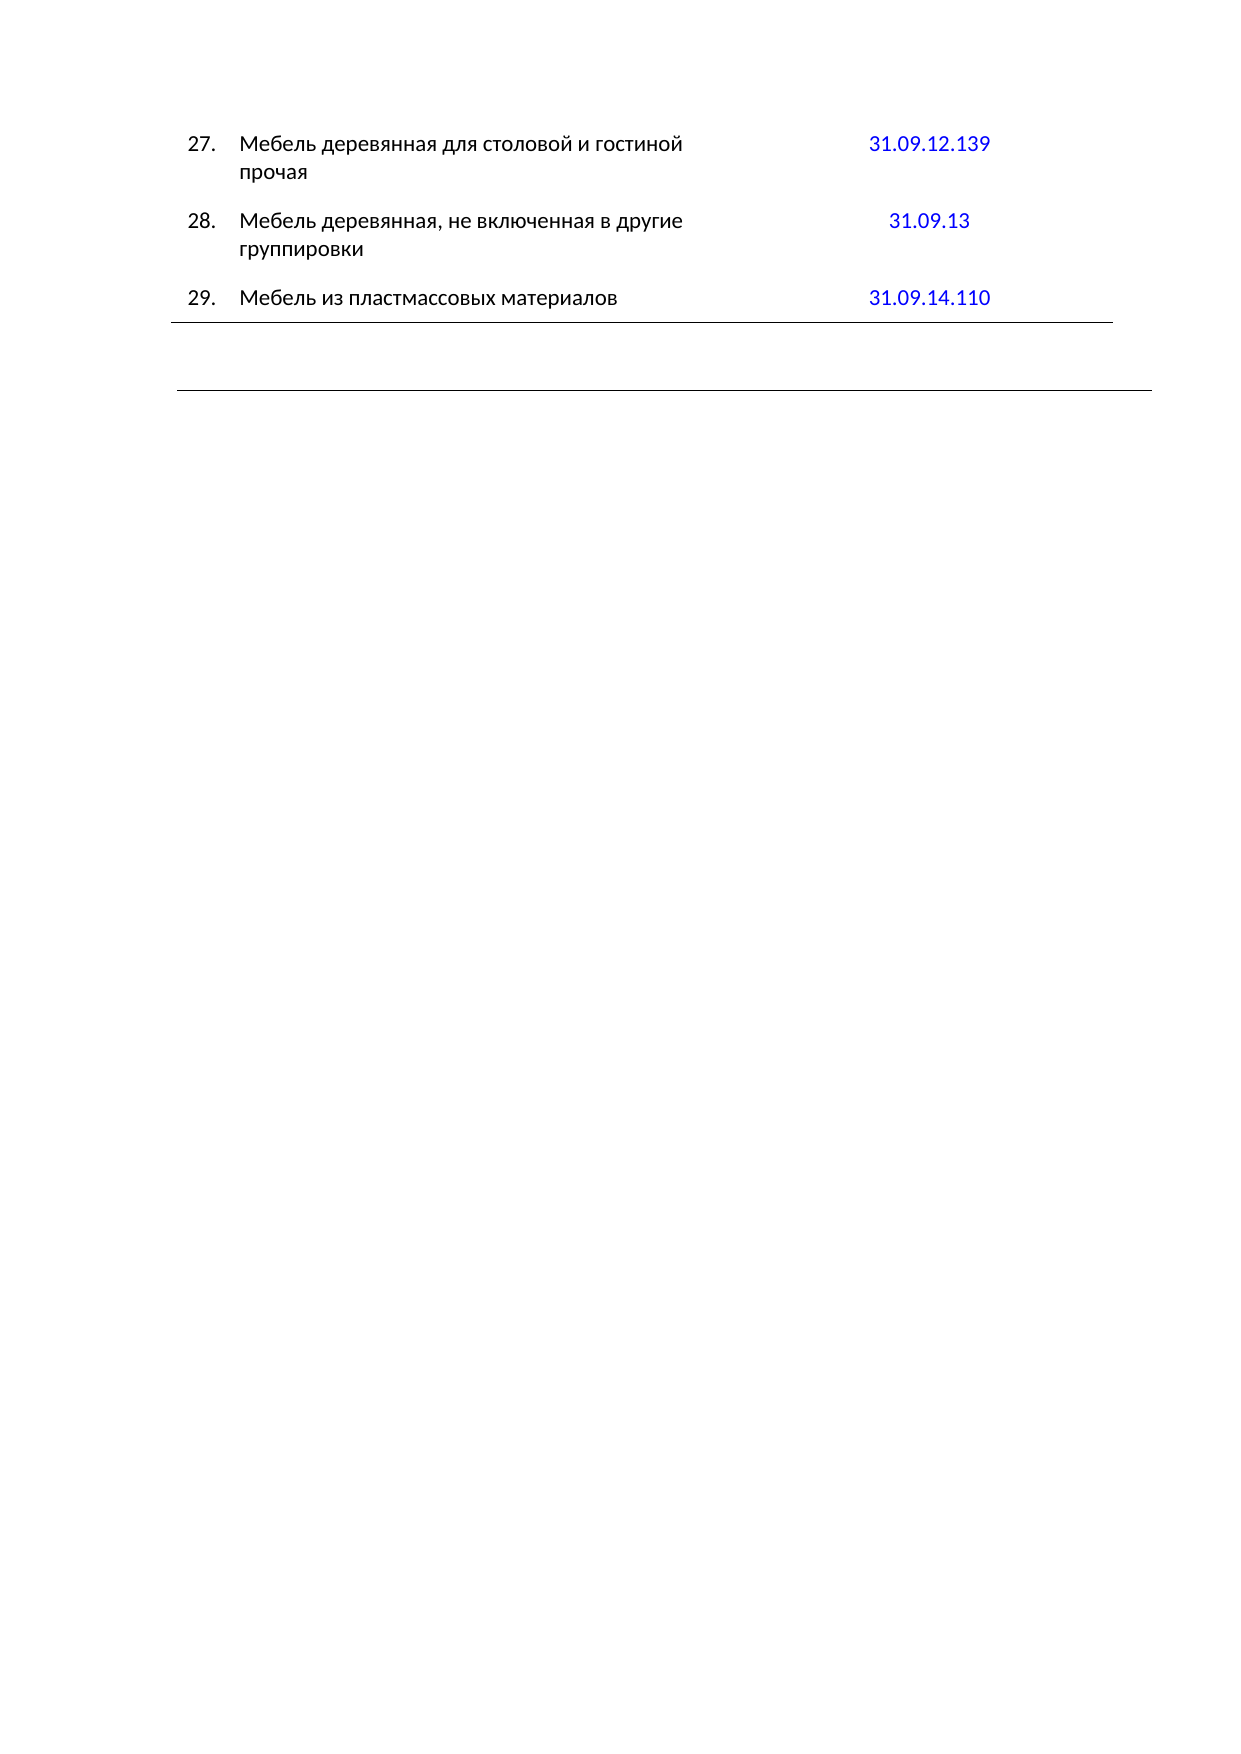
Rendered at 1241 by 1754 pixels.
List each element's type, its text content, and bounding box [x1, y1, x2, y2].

table_cell 31.09.14.110 [746, 273, 1112, 322]
table_cell 31.09.12.139 [746, 118, 1112, 195]
table_cell 27. [171, 118, 233, 195]
table_cell Мебель из пластмассовых материалов [233, 273, 746, 322]
table_cell 31.09.13 [746, 195, 1112, 273]
table_cell Мебель деревянная, не включенная в другие группировки [233, 195, 746, 273]
table_cell 28. [171, 195, 233, 273]
table_cell Мебель деревянная для столовой и гостиной прочая [233, 118, 746, 195]
table_cell 29. [171, 273, 233, 322]
